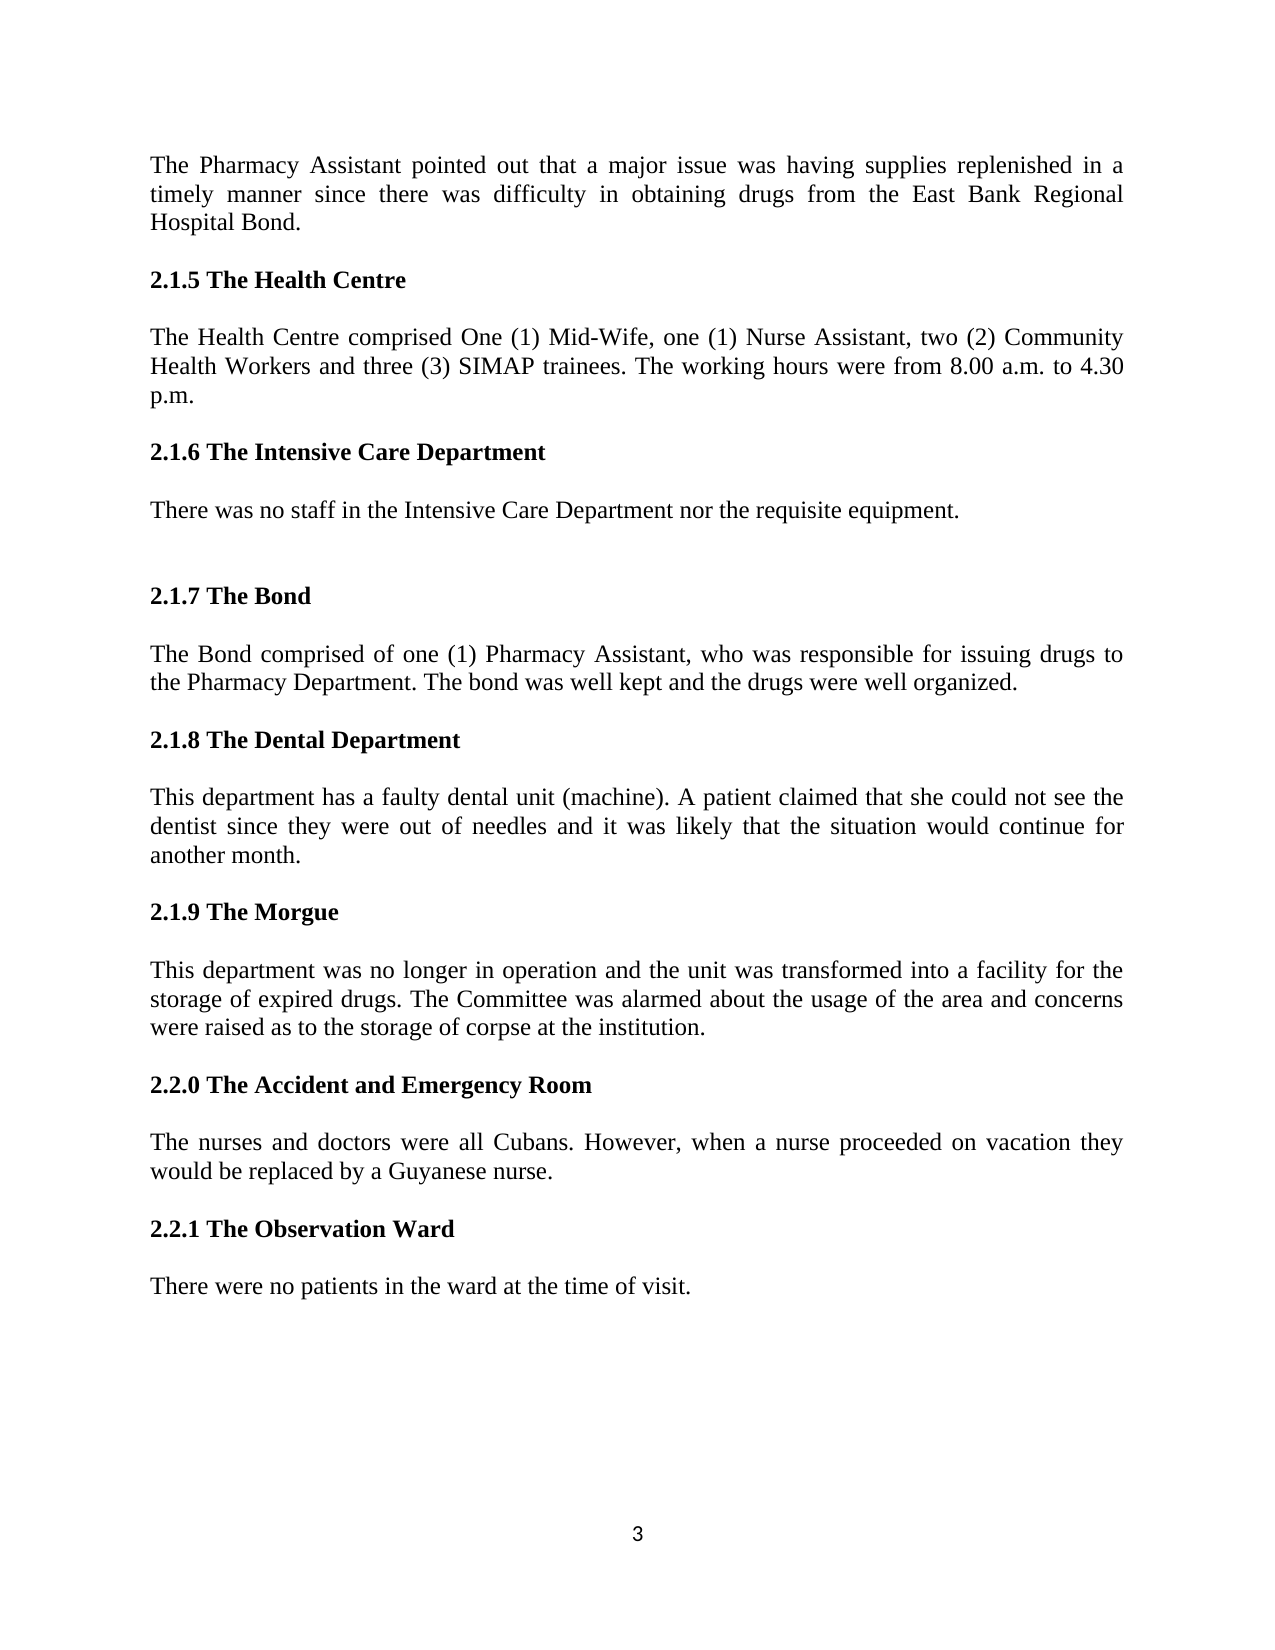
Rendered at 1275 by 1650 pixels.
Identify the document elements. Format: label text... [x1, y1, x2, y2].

text 2.1.7 The Bond [150, 581, 1125, 610]
text 2.2.1 The Observation Ward [150, 1214, 1125, 1242]
text The nurses and doctors were all Cubans. However, when a nurse proceeded on vacation they would be replaced by a Guyanese nurse. [150, 1127, 1125, 1185]
text This department was no longer in operation and the unit was transformed into a facility for the storage of expired drugs. The Committee was alarmed about the usage of the area and concerns were raised as to the storage of corpse at the institution. [150, 955, 1125, 1041]
text There were no patients in the ward at the time of visit. [150, 1271, 1125, 1300]
text The Bond comprised of one (1) Pharmacy Assistant, who was responsible for issuing drugs to the Pharmacy Department. The bond was well kept and the drugs were well organized. [150, 639, 1125, 696]
text There was no staff in the Intensive Care Department nor the requisite equipment. [150, 495, 1125, 524]
text 2.2.0 The Accident and Emergency Room [150, 1070, 1125, 1099]
text The Pharmacy Assistant pointed out that a major issue was having supplies replenished in a timely manner since there was difficulty in obtaining drugs from the East Bank Regional Hospital Bond. [150, 150, 1125, 236]
text 2.1.6 The Intensive Care Department [150, 437, 1125, 466]
text The Health Centre comprised One (1) Mid-Wife, one (1) Nurse Assistant, two (2) Community Health Workers and three (3) SIMAP trainees. The working hours were from 8.00 a.m. to 4.30 p.m. [150, 322, 1125, 409]
text 2.1.5 The Health Centre [150, 265, 1125, 294]
text 2.1.8 The Dental Department [150, 725, 1125, 754]
text 2.1.9 The Morgue [150, 897, 1125, 926]
text This department has a faulty dental unit (machine). A patient claimed that she could not see the dentist since they were out of needles and it was likely that the situation would continue for another month. [150, 782, 1125, 869]
